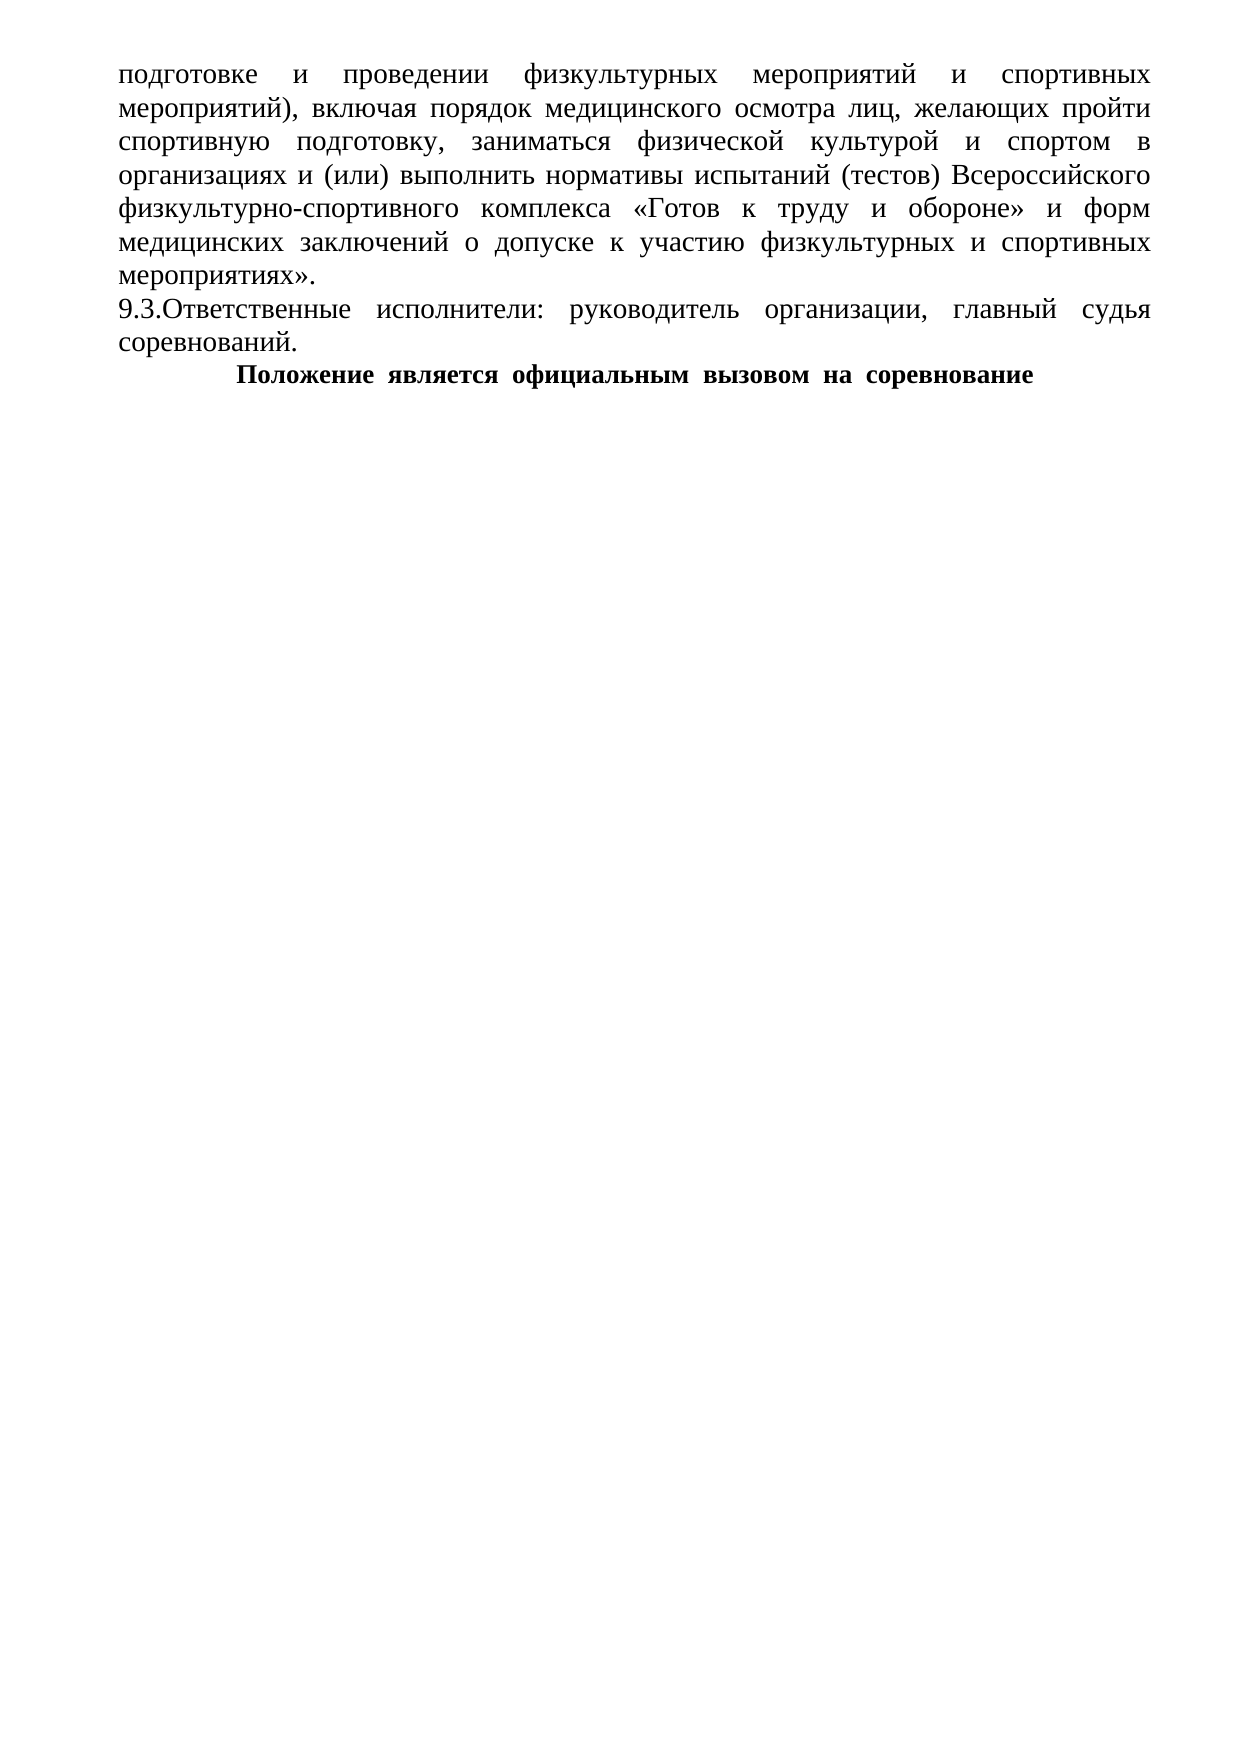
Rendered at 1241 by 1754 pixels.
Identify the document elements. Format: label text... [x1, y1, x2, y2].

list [118, 56, 1152, 291]
list 9.3.Ответственные исполнители: руководитель организации, главный судья соревнований. [118, 291, 1152, 358]
text Положение является официальным вызовом на соревнование [118, 358, 1152, 389]
